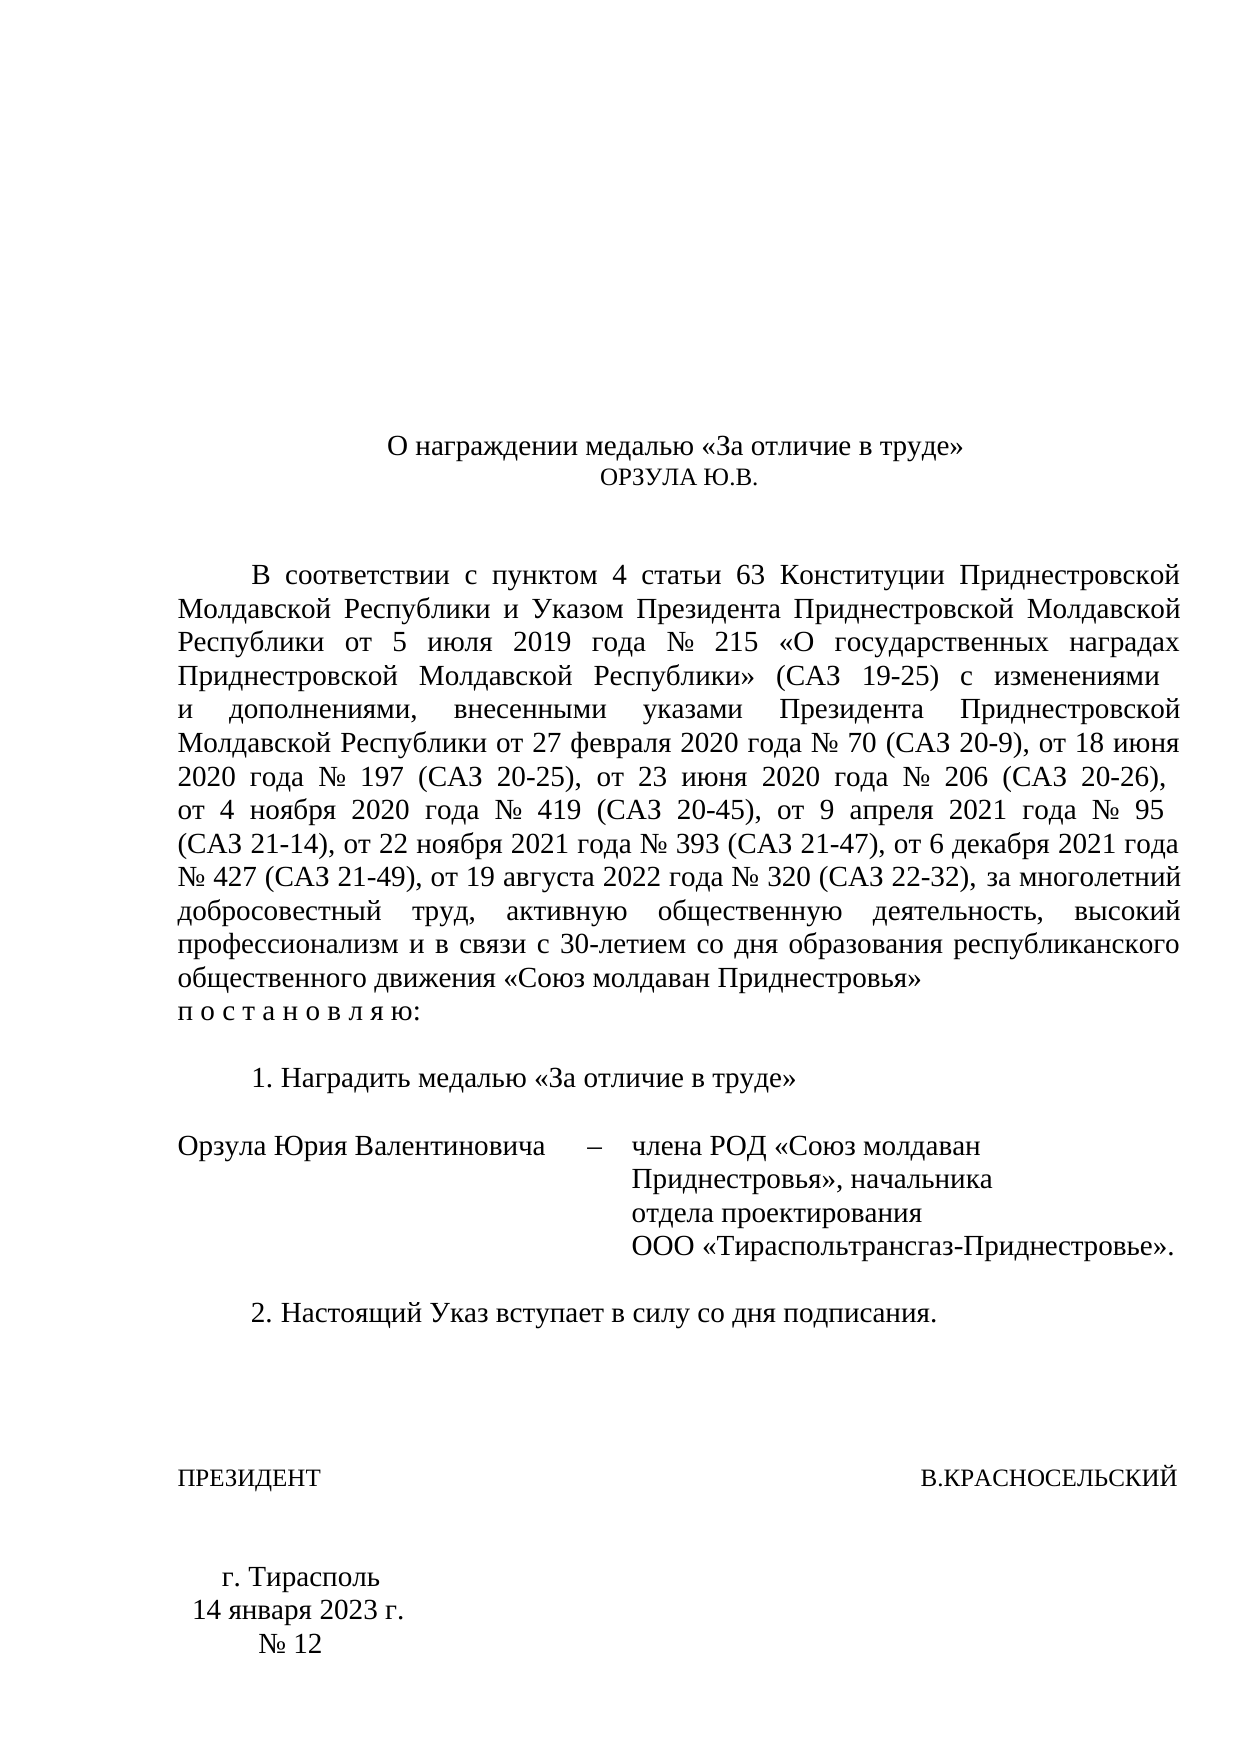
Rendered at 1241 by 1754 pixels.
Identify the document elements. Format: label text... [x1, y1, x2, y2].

text 14 января 2023 г. [177, 1592, 1181, 1626]
text В соответствии с пунктом 4 статьи 63 Конституции Приднестровской Молдавской Республики и Указом Президента Приднестровской Молдавской Республики от 5 июля 2019 года № 215 «О государственных наградах Приднестровской Молдавской Республики» (САЗ 19-25) с изменениями и дополнениями, внесенными указами Президента Приднестровской Молдавской Республики от 27 февраля 2020 года № 70 (САЗ 20-9), от 18 июня 2020 года № 197 (САЗ 20-25), от 23 июня 2020 года № 206 (САЗ 20-26), от 4 ноября 2020 года № 419 (САЗ 20-45), от 9 апреля 2021 года № 95 (САЗ 21-14), от 22 ноября 2021 года № 393 (САЗ 21-47), от 6 декабря 2021 года № 427 (САЗ 21-49), от 19 августа 2022 года № 320 (САЗ 22-32), за многолетний добросовестный труд, активную общественную деятельность, высокий профессионализм и в связи с 30-летием со дня образования республиканского общественного движения «Союз молдаван Приднестровья» [177, 557, 1181, 993]
text п о с т а н о в л я ю: [177, 993, 1181, 1027]
table_header Орзула Юрия Валентиновича [166, 1128, 576, 1262]
text О награждении медалью «За отличие в труде» ОРЗУЛА Ю.В. [177, 428, 1181, 490]
table_header члена РОД «Союз молдаван Приднестровья», начальника отдела проектирования ООО «Тираспольтрансгаз-Приднестровье». [620, 1128, 1196, 1262]
text г. Тирасполь [177, 1559, 1181, 1592]
text № 12 [177, 1626, 1181, 1659]
text ПРЕЗИДЕНТ В.КРАСНОСЕЛЬСКИЙ [177, 1463, 1181, 1492]
table_header – [576, 1128, 620, 1262]
list Наградить медалью «За отличие в труде» [177, 1061, 1181, 1094]
list Настоящий Указ вступает в силу со дня подписания. [177, 1295, 1181, 1329]
